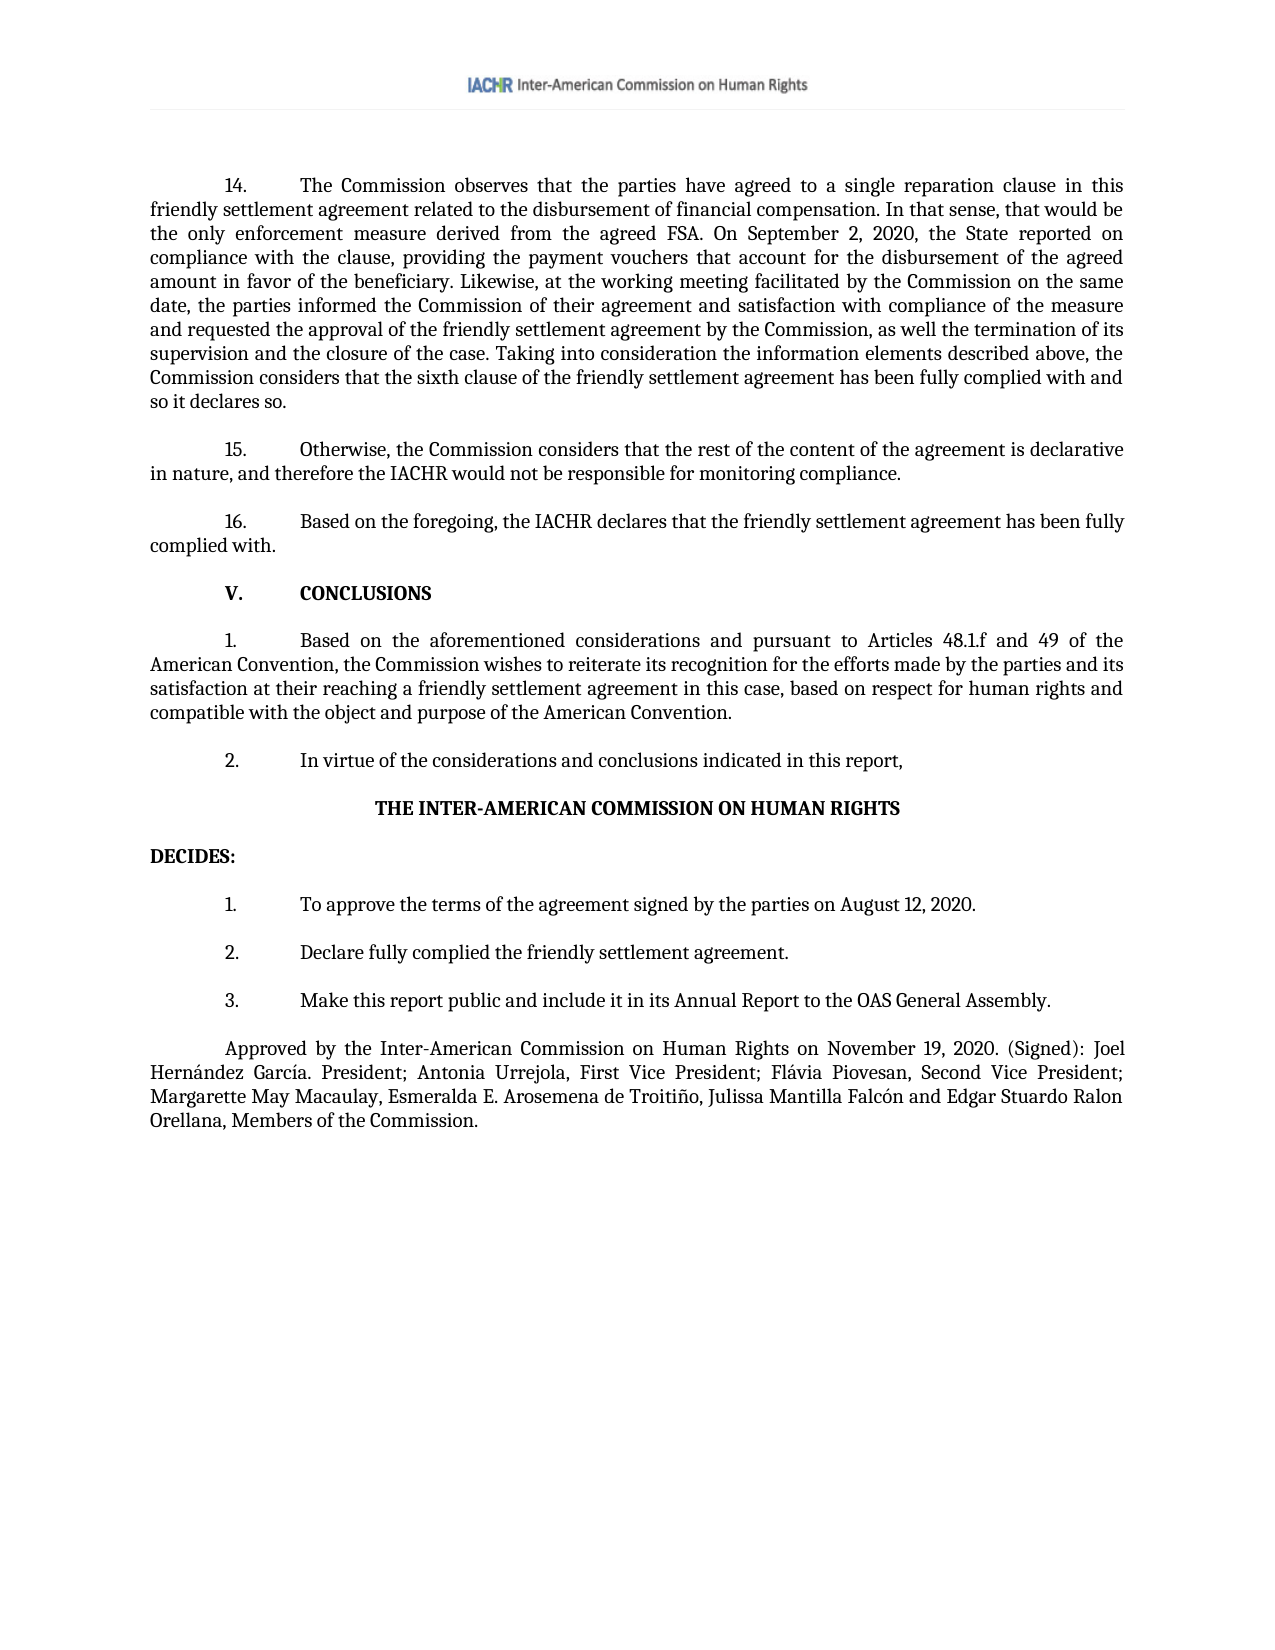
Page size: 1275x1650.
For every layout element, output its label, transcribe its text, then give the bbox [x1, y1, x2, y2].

text 2. In virtue of the considerations and conclusions indicated in this report, [150, 749, 1125, 773]
list To approve the terms of the agreement signed by the parties on August 12, 2020. [150, 893, 1125, 917]
list CONCLUSIONS [150, 581, 1125, 605]
picture [456, 75, 819, 95]
text Approved by the Inter-American Commission on Human Rights on November 19, 2020. (Signed): Joel Hernández García. President; Antonia Urrejola, First Vice President; Flávia Piovesan, Second Vice President; Margarette May Macaulay, Esmeralda E. Arosemena de Troitiño, Julissa Mantilla Falcón and Edgar Stuardo Ralon Orellana, Members of the Commission. [150, 1036, 1125, 1132]
list Make this report public and include it in its Annual Report to the OAS General Assembly. [150, 988, 1125, 1012]
list Otherwise, the Commission considers that the rest of the content of the agreement is declarative in nature, and therefore the IACHR would not be responsible for monitoring compliance. [150, 437, 1125, 485]
list The Commission observes that the parties have agreed to a single reparation clause in this friendly settlement agreement related to the disbursement of financial compensation. In that sense, that would be the only enforcement measure derived from the agreed FSA. On September 2, 2020, the State reported on compliance with the clause, providing the payment vouchers that account for the disbursement of the agreed amount in favor of the beneficiary. Likewise, at the working meeting facilitated by the Commission on the same date, the parties informed the Commission of their agreement and satisfaction with compliance of the measure and requested the approval of the friendly settlement agreement by the Commission, as well the termination of its supervision and the closure of the case. Taking into consideration the information elements described above, the Commission considers that the sixth clause of the friendly settlement agreement has been fully complied with and so it declares so. [150, 174, 1125, 413]
text DECIDES: [150, 845, 1125, 869]
list THE INTER-AMERICAN COMMISSION ON HUMAN RIGHTS [150, 797, 1125, 821]
list Declare fully complied the friendly settlement agreement. [150, 941, 1125, 964]
list Based on the foregoing, the IACHR declares that the friendly settlement agreement has been fully complied with. [150, 509, 1125, 557]
list Based on the aforementioned considerations and pursuant to Articles 48.1.f and 49 of the American Convention, the Commission wishes to reiterate its recognition for the efforts made by the parties and its satisfaction at their reaching a friendly settlement agreement in this case, based on respect for human rights and compatible with the object and purpose of the American Convention. [150, 629, 1125, 725]
